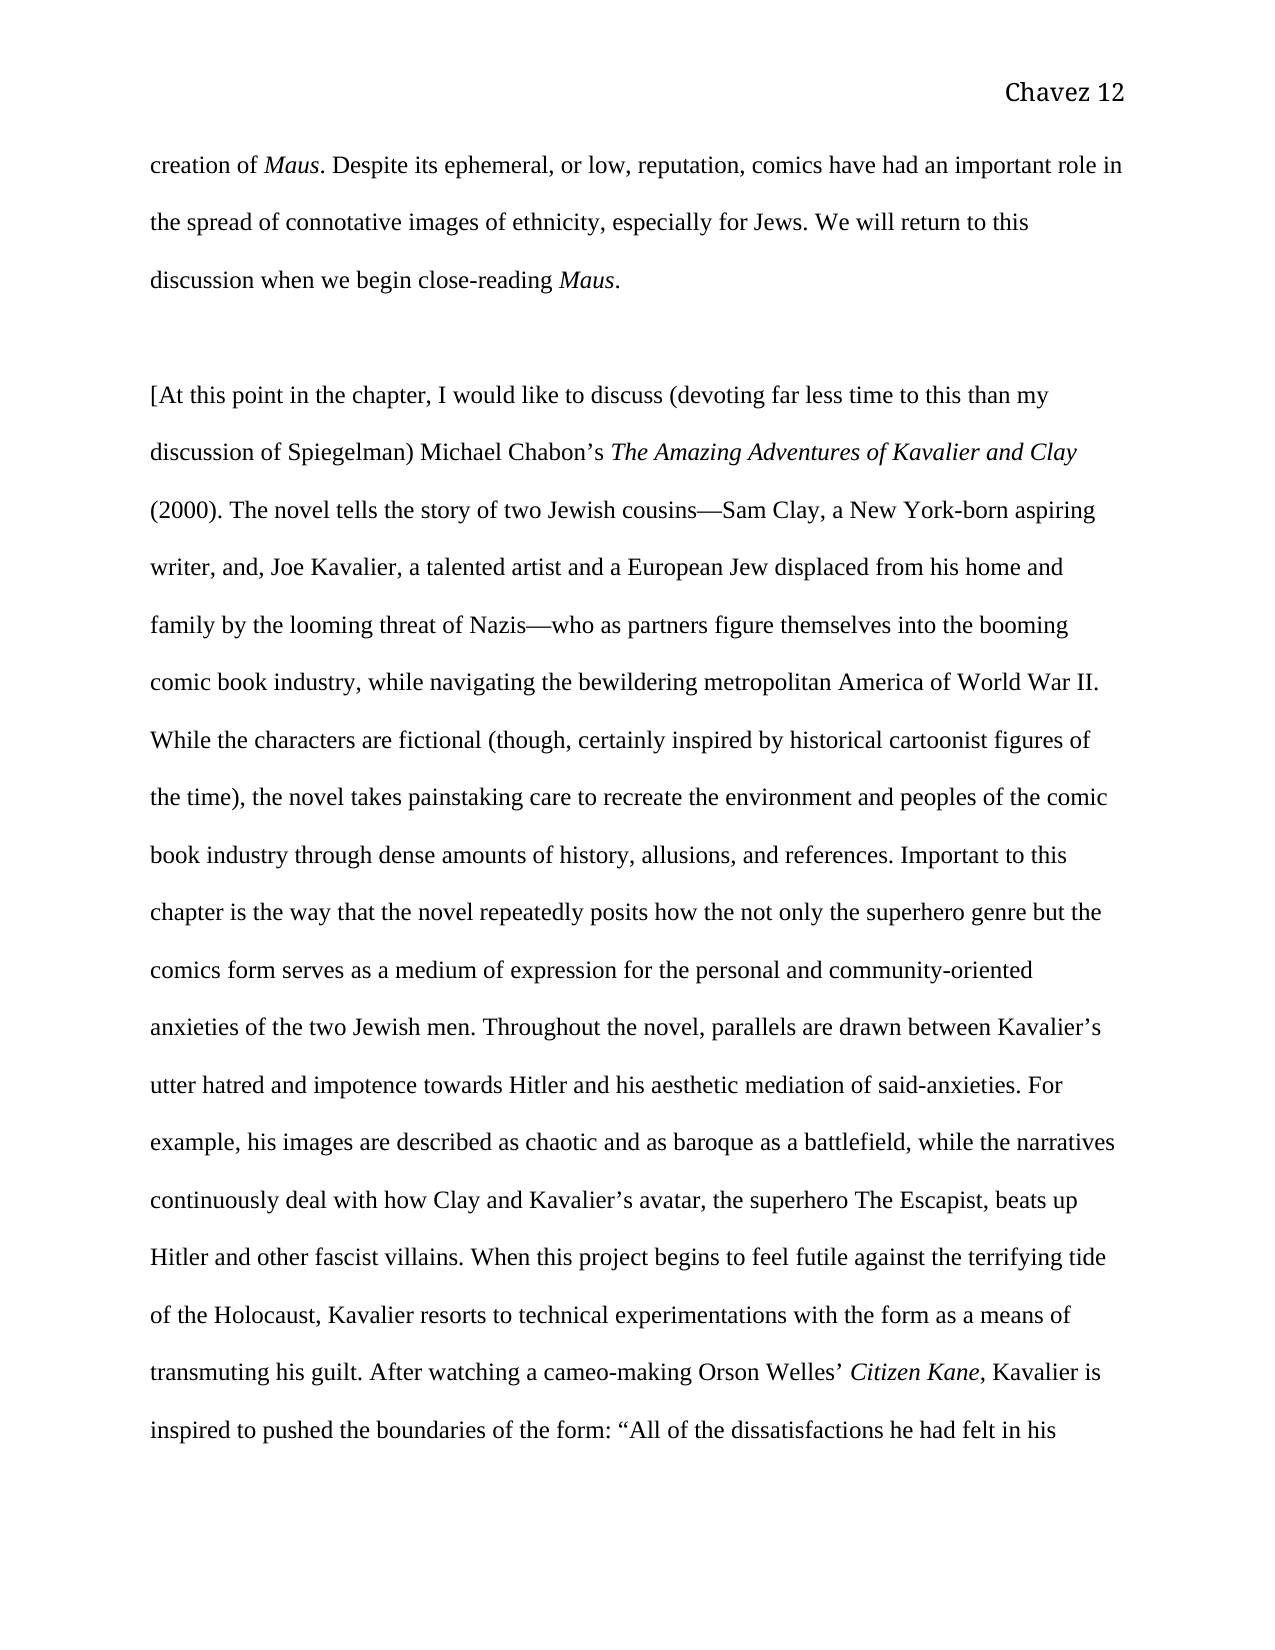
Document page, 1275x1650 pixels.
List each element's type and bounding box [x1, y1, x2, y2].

text [150, 150, 1125, 294]
text [150, 380, 1125, 1444]
